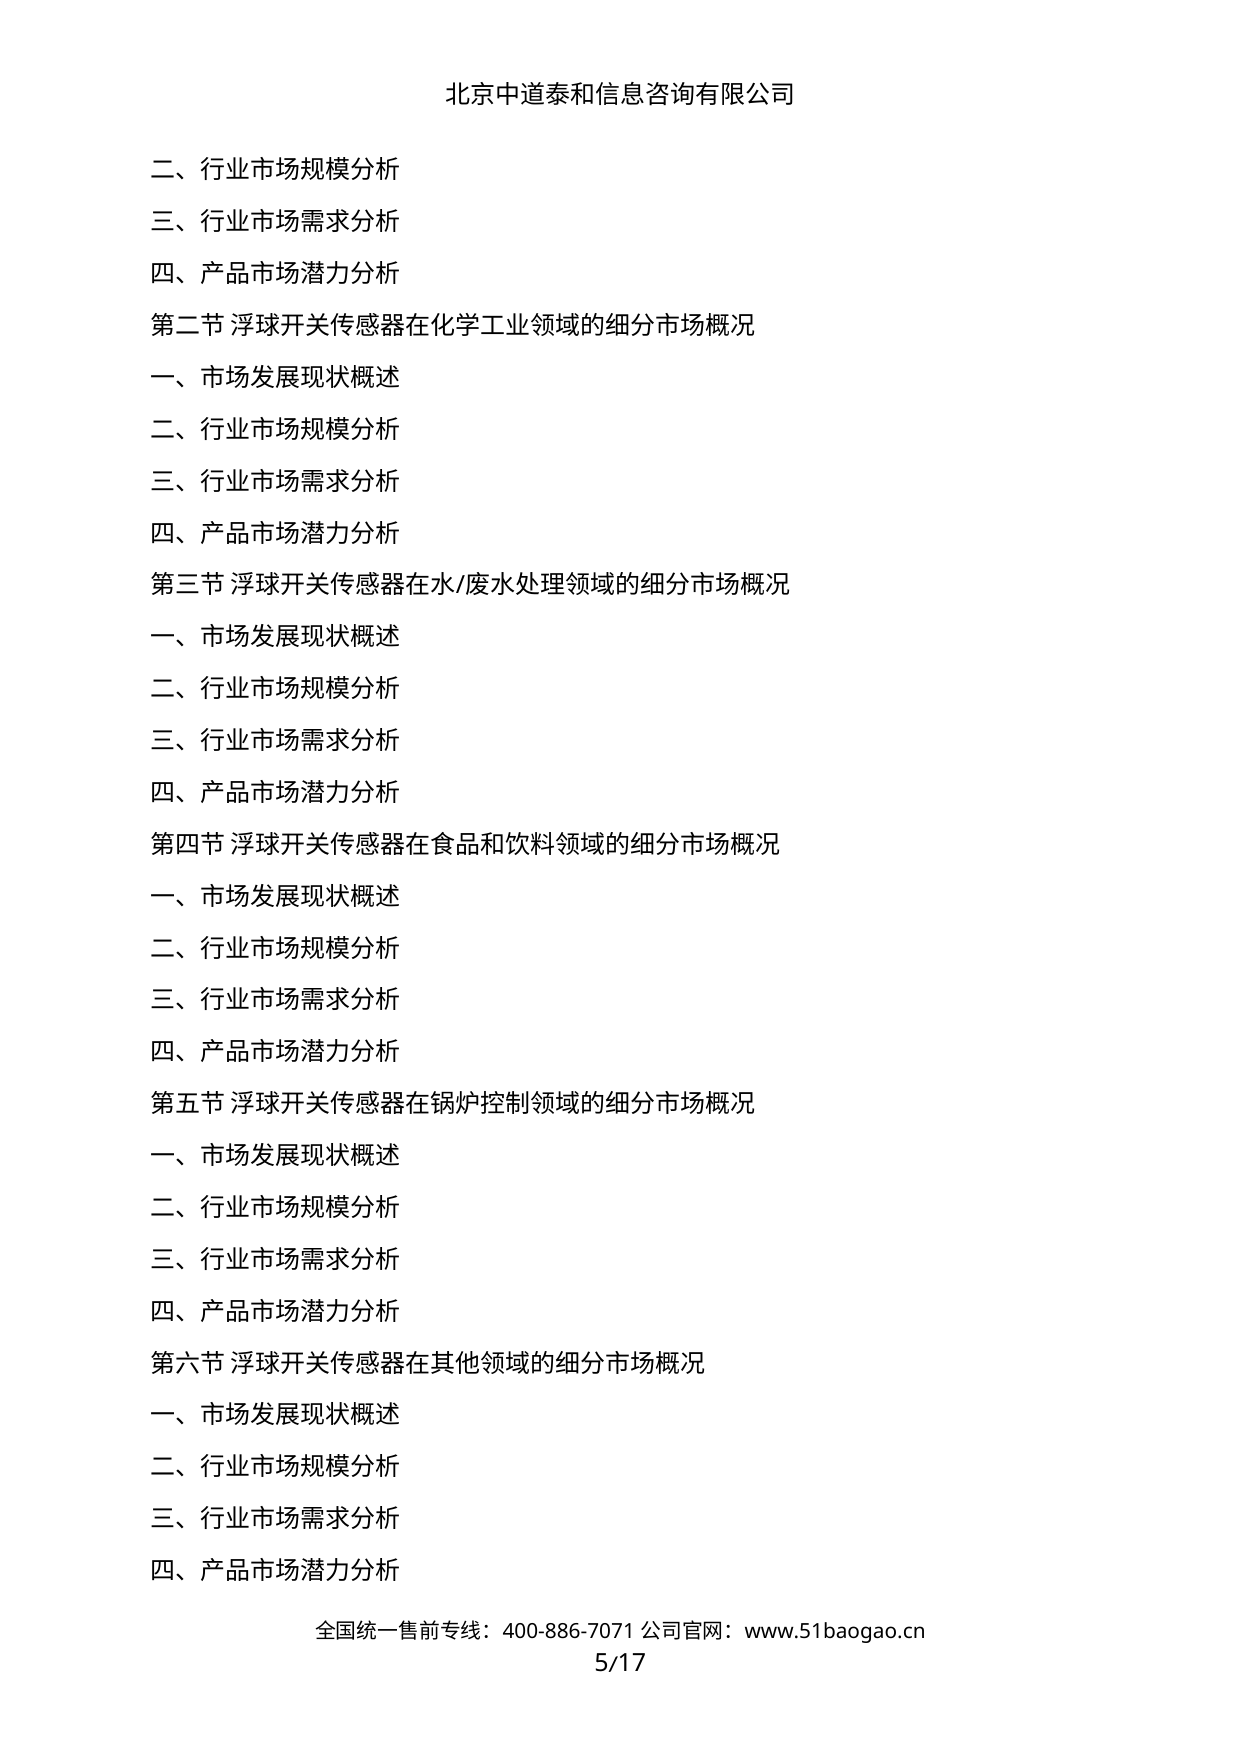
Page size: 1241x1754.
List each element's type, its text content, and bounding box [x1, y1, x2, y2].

text 一、市场发展现状概述 [150, 617, 1090, 653]
text 四、产品市场潜力分析 [150, 1032, 1090, 1068]
text 二、行业市场规模分析 [150, 150, 1090, 186]
text 一、市场发展现状概述 [150, 1395, 1090, 1431]
text 四、产品市场潜力分析 [150, 1551, 1090, 1587]
text 二、行业市场规模分析 [150, 409, 1090, 446]
text 一、市场发展现状概述 [150, 876, 1090, 912]
text 三、行业市场需求分析 [150, 202, 1090, 238]
text 三、行业市场需求分析 [150, 461, 1090, 497]
text 三、行业市场需求分析 [150, 721, 1090, 757]
text 一、市场发展现状概述 [150, 357, 1090, 394]
text 一、市场发展现状概述 [150, 1136, 1090, 1172]
text 第二节 浮球开关传感器在化学工业领域的细分市场概况 [150, 306, 1090, 342]
text 第五节 浮球开关传感器在锅炉控制领域的细分市场概况 [150, 1084, 1090, 1120]
text 二、行业市场规模分析 [150, 669, 1090, 705]
text 第四节 浮球开关传感器在食品和饮料领域的细分市场概况 [150, 824, 1090, 861]
text 四、产品市场潜力分析 [150, 513, 1090, 549]
text 四、产品市场潜力分析 [150, 254, 1090, 290]
text 二、行业市场规模分析 [150, 1447, 1090, 1483]
text 第六节 浮球开关传感器在其他领域的细分市场概况 [150, 1343, 1090, 1379]
text 四、产品市场潜力分析 [150, 772, 1090, 809]
text 三、行业市场需求分析 [150, 1239, 1090, 1276]
text 第三节 浮球开关传感器在水/废水处理领域的细分市场概况 [150, 565, 1090, 601]
text 四、产品市场潜力分析 [150, 1291, 1090, 1327]
text 三、行业市场需求分析 [150, 980, 1090, 1016]
text 二、行业市场规模分析 [150, 928, 1090, 964]
text 三、行业市场需求分析 [150, 1499, 1090, 1535]
text 二、行业市场规模分析 [150, 1187, 1090, 1224]
